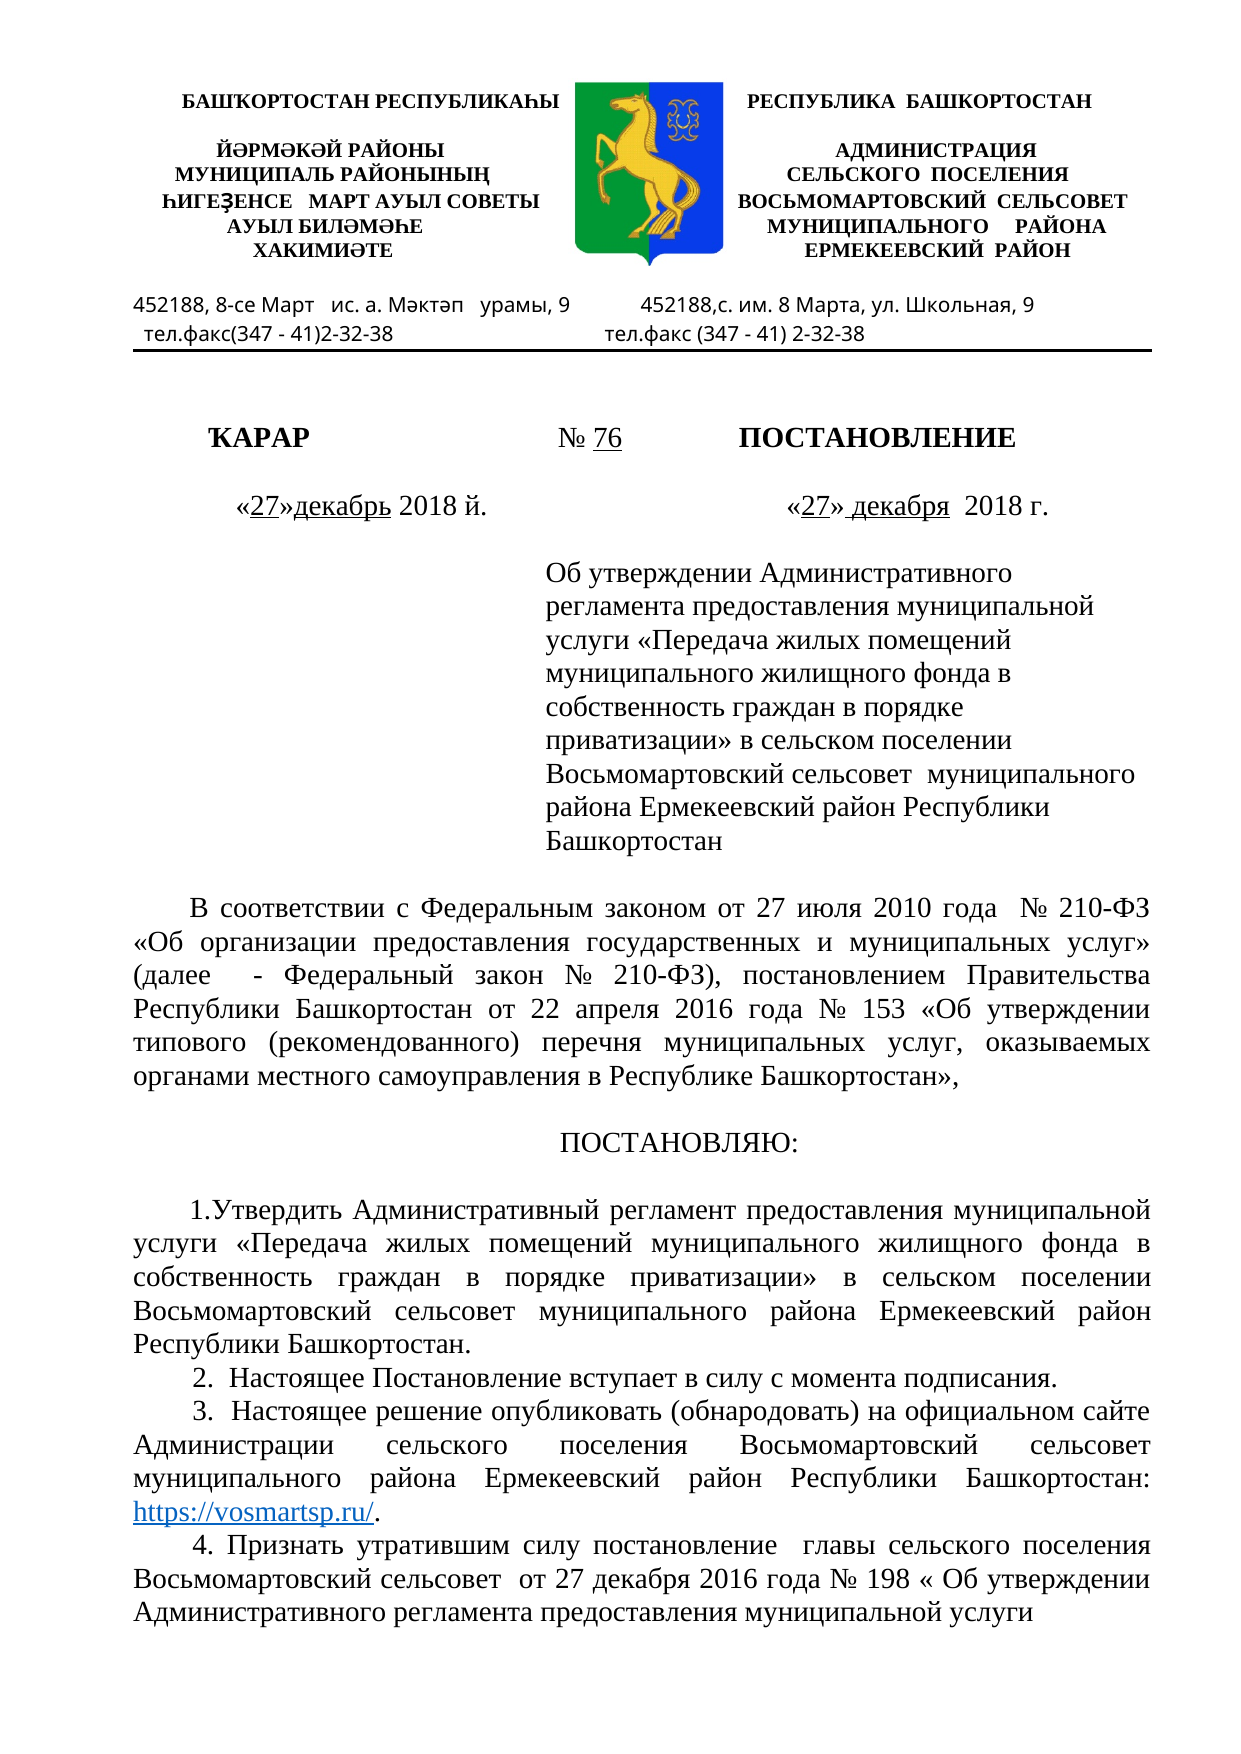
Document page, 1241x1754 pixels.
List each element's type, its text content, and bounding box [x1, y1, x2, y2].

text В соответствии с Федеральным законом от 27 июля 2010 года № 210-ФЗ «Об организации предоставления государственных и муниципальных услуг» (далее - Федеральный закон № 210-ФЗ), постановлением Правительства Республики Башкортостан от 22 апреля 2016 года № 153 «Об утверждении типового (рекомендованного) перечня муниципальных услуг, оказываемых органами местного самоуправления в Республике Башкортостан», [133, 890, 1152, 1091]
text тел.факс(347 - 41)2-32-38 тел.факс (347 - 41) 2-32-38 [133, 319, 1152, 349]
text муниципаль районыныҢ СЕЛЬСКОГО ПОСЕЛЕНИЯ [133, 162, 568, 186]
text ЙƏРМƏКƏЙ РАЙОны АДМИНИСТРАЦИЯ [133, 138, 568, 162]
text ПОСТАНОВЛЯЮ: [133, 1125, 1152, 1158]
text муниципаль районыныҢ СЕЛЬСКОГО ПОСЕЛЕНИЯ [727, 162, 1152, 186]
text ҺигеҘенсе Март ауыл Советы ВОСЬМОМАРТОВСКИЙ СЕЛЬСОВЕТ [133, 186, 568, 214]
text 2. Настоящее Постановление вступает в силу с момента подписания. [133, 1360, 1152, 1393]
text ҠАРАР № 76 ПОСТАНОВЛЕНИЕ [208, 421, 1152, 454]
text 3. Настоящее решение опубликовать (обнародовать) на официальном сайте Администрации сельского поселения Восьмомартовский сельсовет муниципального района Ермекеевский район Республики Башкортостан: https://vosmartsp.ru/. [133, 1393, 1152, 1527]
text ауыл билƏмƏҺе МУНИЦИПАЛЬНОГО РАЙОНА [133, 214, 568, 238]
text Об утверждении Административного регламента предоставления муниципальной услуги «Передача жилых помещений муниципального жилищного фонда в собственность граждан в порядке приватизации» в сельском поселении Восьмомартовский сельсовет муниципального района Ермекеевский район Республики Башкортостан [545, 555, 1152, 857]
text ауыл билƏмƏҺе МУНИЦИПАЛЬНОГО РАЙОНА [727, 214, 1152, 238]
text ЙƏРМƏКƏЙ РАЙОны АДМИНИСТРАЦИЯ [727, 138, 1152, 162]
text 1.Утвердить Административный регламент предоставления муниципальной услуги «Передача жилых помещений муниципального жилищного фонда в собственность граждан в порядке приватизации» в сельском поселении Восьмомартовский сельсовет муниципального района Ермекеевский район Республики Башкортостан. [133, 1192, 1152, 1360]
text ҺигеҘенсе Март ауыл Советы ВОСЬМОМАРТОВСКИЙ СЕЛЬСОВЕТ [727, 186, 1152, 214]
text БАШҠОРТОСТАН РеспубликаҺы РЕСПУБЛИКА БАШКОРТОСТАН [133, 89, 568, 113]
text БАШҠОРТОСТАН РеспубликаҺы РЕСПУБЛИКА БАШКОРТОСТАН [727, 89, 1152, 113]
text ХАКИМИƏТЕ ЕРМЕКЕЕВСКИЙ РАЙОН [133, 238, 568, 262]
text 4. Признать утратившим силу постановление главы сельского поселения Восьмомартовский сельсовет от 27 декабря 2016 года № 198 « Об утверждении Административного регламента предоставления муниципальной услуги [133, 1527, 1152, 1628]
text «27»декабрь 2018 й. «27» декабря . [133, 488, 1152, 521]
picture [568, 78, 727, 266]
text ХАКИМИƏТЕ ЕРМЕКЕЕВСКИЙ РАЙОН [727, 238, 1152, 262]
text 452188, 8-се Март ис. а. Мəктəп урамы, 9 452188,с. им. 8 Марта, ул. Школьная, 9 [133, 290, 1152, 319]
